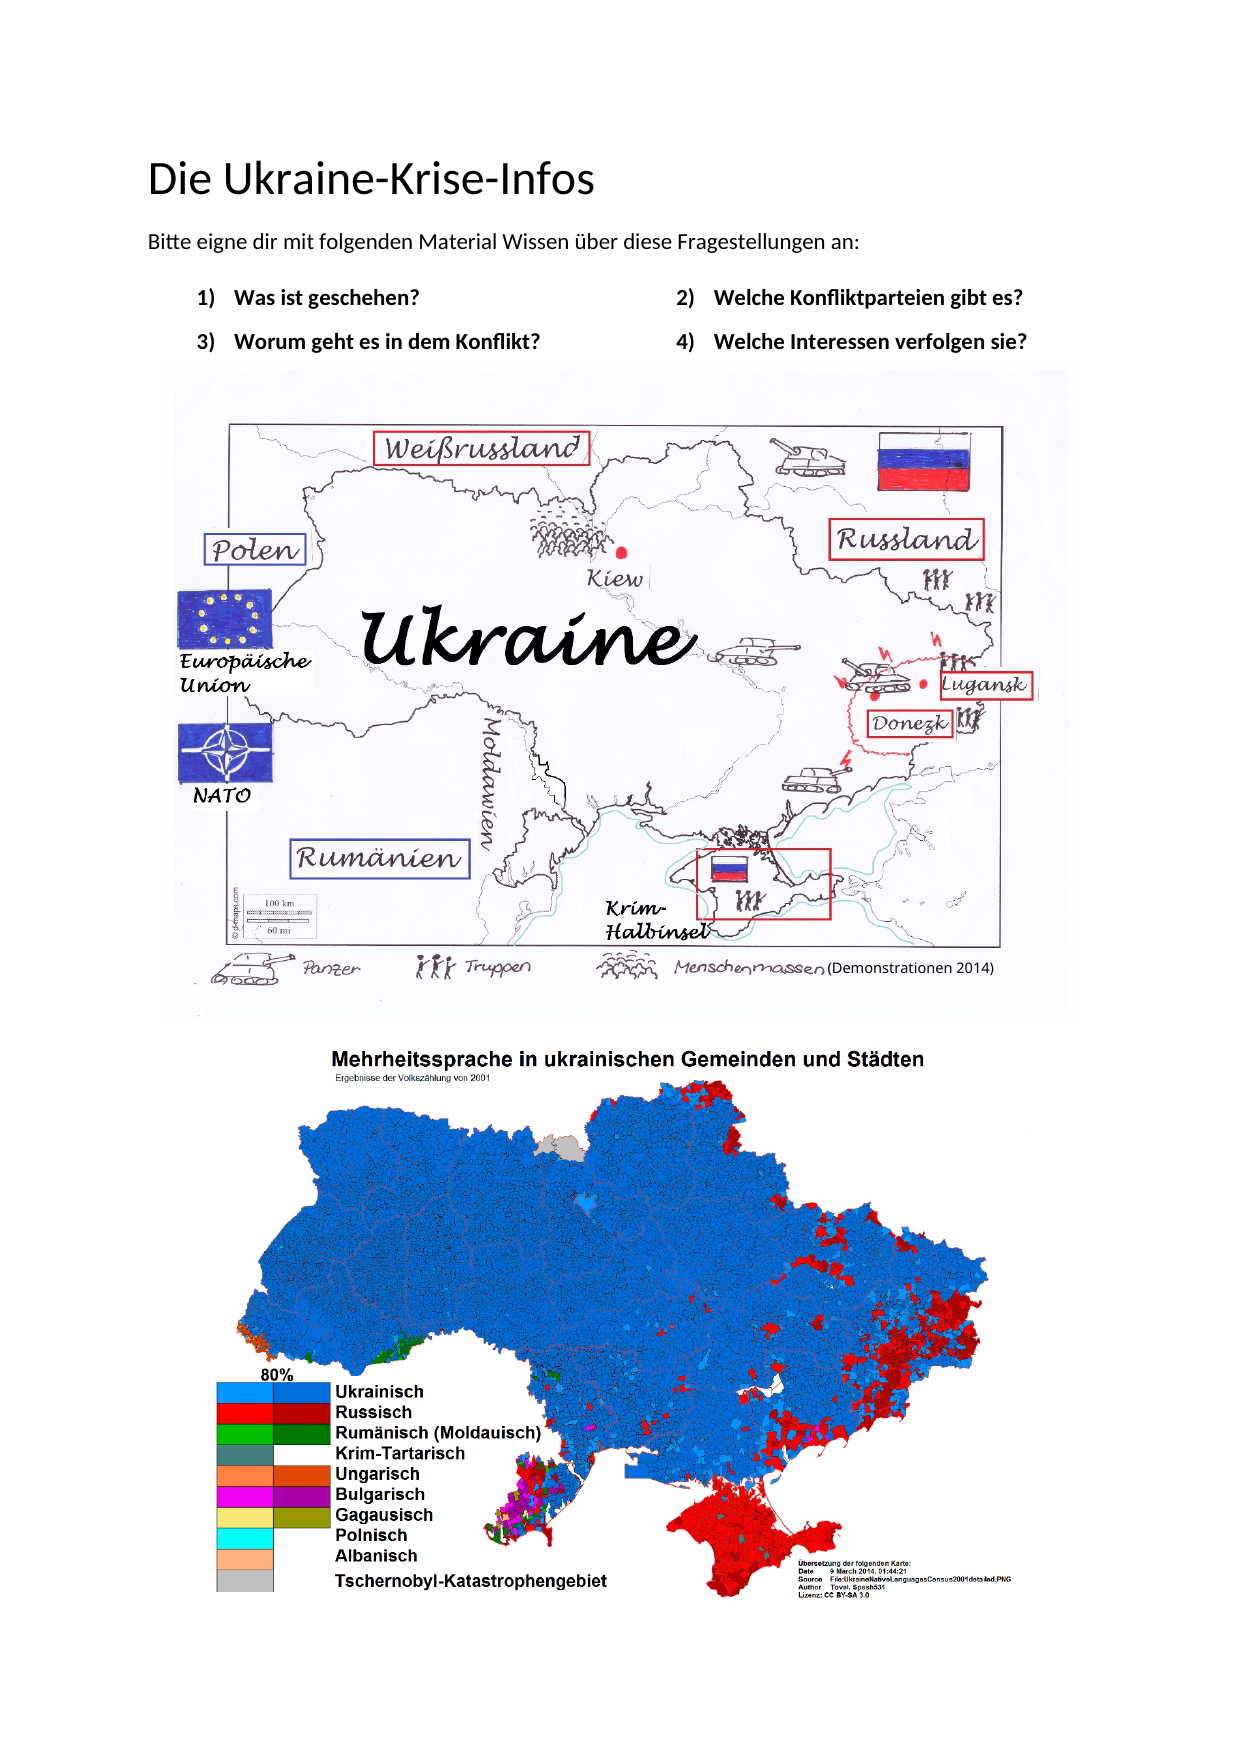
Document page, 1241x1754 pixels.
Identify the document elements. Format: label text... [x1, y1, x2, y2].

picture [167, 363, 1074, 1022]
table_header Was ist geschehen? [148, 274, 627, 319]
text Bitte eigne dir mit folgenden Material Wissen über diese Fragestellungen an: [148, 227, 1093, 255]
text Die Ukraine-Krise-Infos [148, 148, 1093, 206]
table_cell Welche Interessen verfolgen sie? [627, 319, 1107, 364]
table_header Welche Konfliktparteien gibt es? [627, 274, 1107, 319]
picture [207, 1040, 1033, 1609]
table_cell Worum geht es in dem Konflikt? [148, 319, 627, 364]
